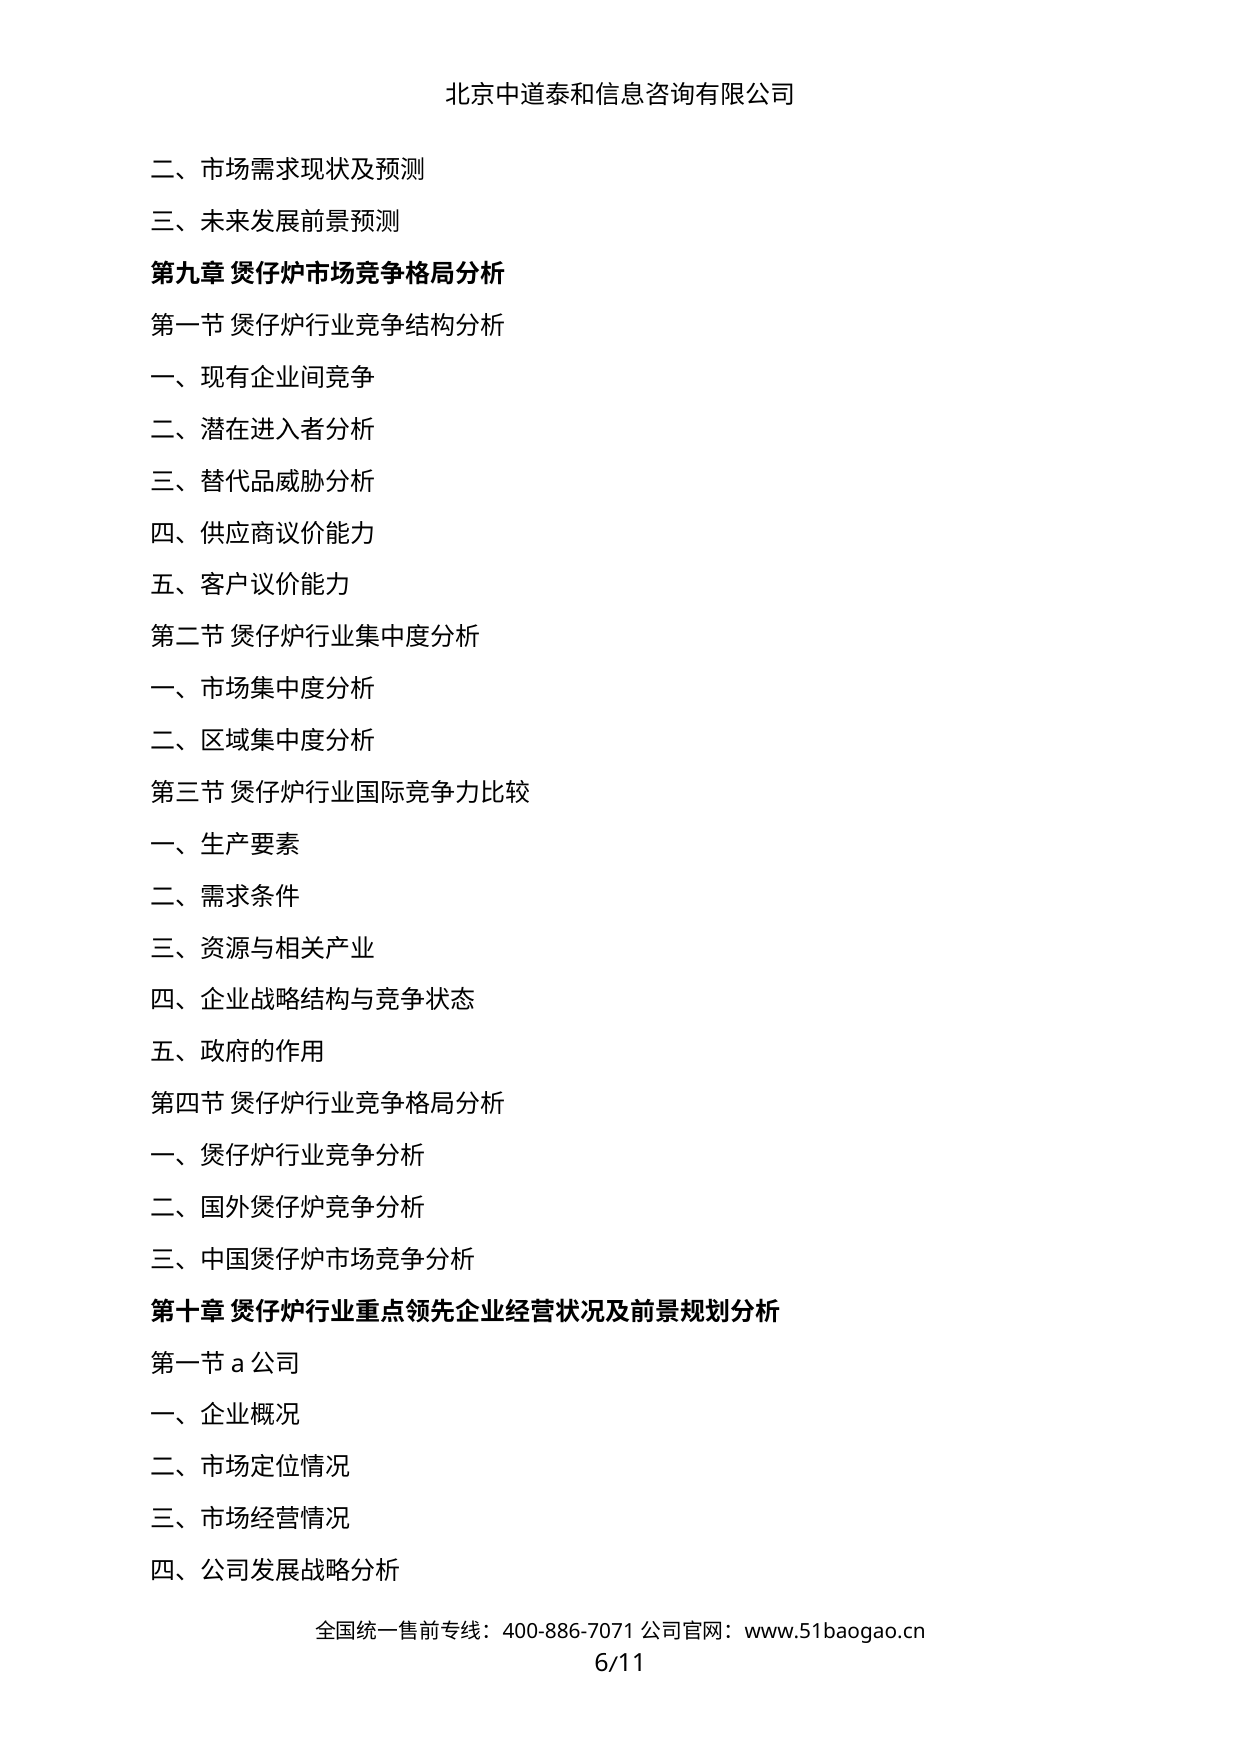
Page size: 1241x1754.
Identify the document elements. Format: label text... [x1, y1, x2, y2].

text 第十章 煲仔炉行业重点领先企业经营状况及前景规划分析 [150, 1291, 1090, 1327]
text 二、国外煲仔炉竞争分析 [150, 1187, 1090, 1224]
text 四、供应商议价能力 [150, 513, 1090, 549]
text 二、区域集中度分析 [150, 721, 1090, 757]
text 四、公司发展战略分析 [150, 1551, 1090, 1587]
text 第九章 煲仔炉市场竞争格局分析 [150, 254, 1090, 290]
text 五、客户议价能力 [150, 565, 1090, 601]
text 一、企业概况 [150, 1395, 1090, 1431]
text 一、生产要素 [150, 824, 1090, 861]
text 二、潜在进入者分析 [150, 409, 1090, 446]
text 四、企业战略结构与竞争状态 [150, 980, 1090, 1016]
text 三、市场经营情况 [150, 1499, 1090, 1535]
text 一、煲仔炉行业竞争分析 [150, 1136, 1090, 1172]
text 五、政府的作用 [150, 1032, 1090, 1068]
text 第一节 煲仔炉行业竞争结构分析 [150, 306, 1090, 342]
text 三、替代品威胁分析 [150, 461, 1090, 497]
text 第四节 煲仔炉行业竞争格局分析 [150, 1084, 1090, 1120]
text 二、需求条件 [150, 876, 1090, 912]
text 三、未来发展前景预测 [150, 202, 1090, 238]
text 三、中国煲仔炉市场竞争分析 [150, 1239, 1090, 1276]
text 第三节 煲仔炉行业国际竞争力比较 [150, 772, 1090, 809]
text 二、市场需求现状及预测 [150, 150, 1090, 186]
text 二、市场定位情况 [150, 1447, 1090, 1483]
text 三、资源与相关产业 [150, 928, 1090, 964]
text 第二节 煲仔炉行业集中度分析 [150, 617, 1090, 653]
text 一、现有企业间竞争 [150, 357, 1090, 394]
text 一、市场集中度分析 [150, 669, 1090, 705]
text 第一节 a公司 [150, 1343, 1090, 1379]
